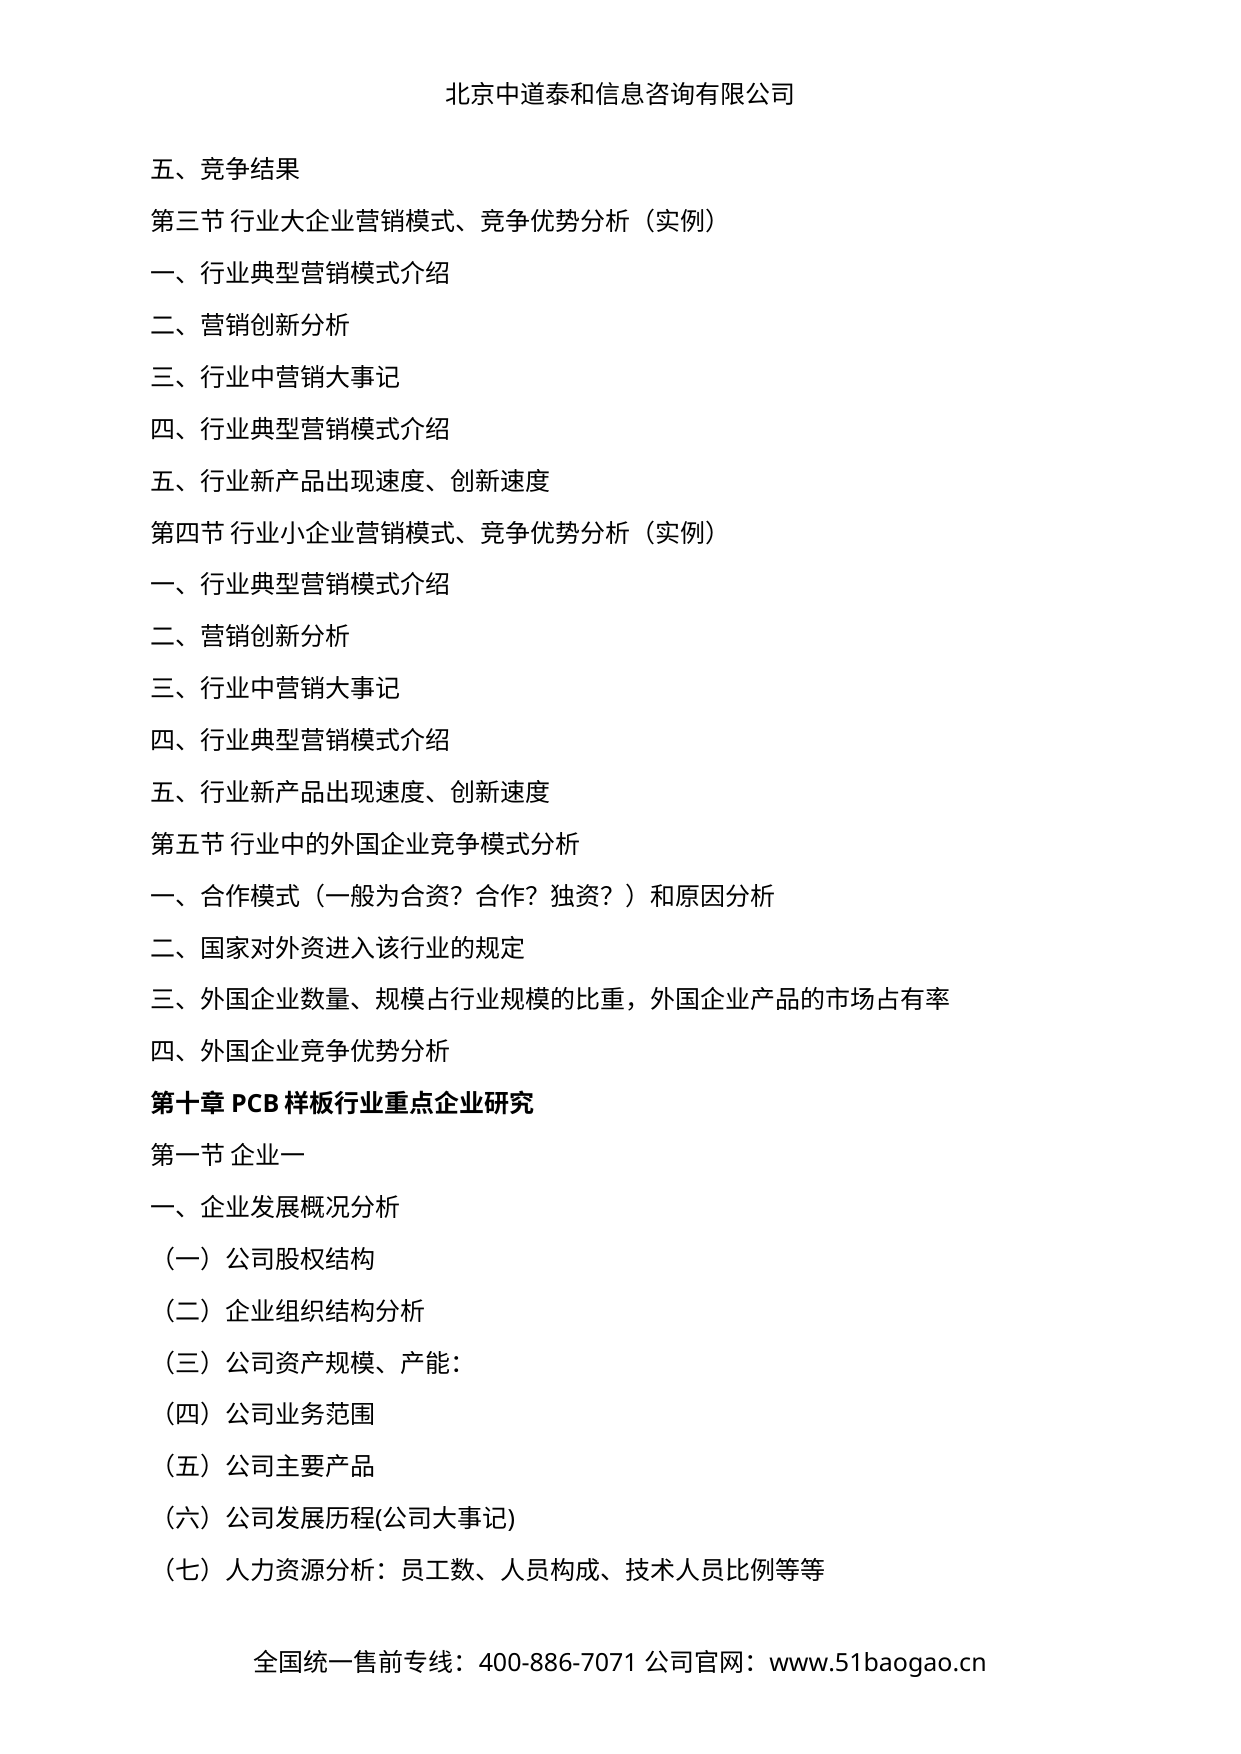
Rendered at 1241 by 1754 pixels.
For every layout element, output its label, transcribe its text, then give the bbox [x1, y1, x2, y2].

text （七）人力资源分析：员工数、人员构成、技术人员比例等等 [150, 1551, 1090, 1587]
text 第一节 企业一 [150, 1136, 1090, 1172]
text 一、合作模式（一般为合资？合作？独资？）和原因分析 [150, 876, 1090, 912]
text 二、营销创新分析 [150, 617, 1090, 653]
text 第十章 PCB样板行业重点企业研究 [150, 1084, 1090, 1120]
text 五、竞争结果 [150, 150, 1090, 186]
text 四、外国企业竞争优势分析 [150, 1032, 1090, 1068]
text （五）公司主要产品 [150, 1447, 1090, 1483]
text 第三节 行业大企业营销模式、竞争优势分析（实例） [150, 202, 1090, 238]
text 一、行业典型营销模式介绍 [150, 565, 1090, 601]
text 一、企业发展概况分析 [150, 1187, 1090, 1224]
text 三、行业中营销大事记 [150, 357, 1090, 394]
text 五、行业新产品出现速度、创新速度 [150, 461, 1090, 497]
text （一）公司股权结构 [150, 1239, 1090, 1276]
text 第五节 行业中的外国企业竞争模式分析 [150, 824, 1090, 861]
text （四）公司业务范围 [150, 1395, 1090, 1431]
text 三、外国企业数量、规模占行业规模的比重，外国企业产品的市场占有率 [150, 980, 1090, 1016]
text （二）企业组织结构分析 [150, 1291, 1090, 1327]
text 二、营销创新分析 [150, 306, 1090, 342]
text 二、国家对外资进入该行业的规定 [150, 928, 1090, 964]
text 一、行业典型营销模式介绍 [150, 254, 1090, 290]
text 五、行业新产品出现速度、创新速度 [150, 772, 1090, 809]
text （三）公司资产规模、产能： [150, 1343, 1090, 1379]
text 第四节 行业小企业营销模式、竞争优势分析（实例） [150, 513, 1090, 549]
text 四、行业典型营销模式介绍 [150, 721, 1090, 757]
text （六）公司发展历程(公司大事记) [150, 1499, 1090, 1535]
text 四、行业典型营销模式介绍 [150, 409, 1090, 446]
text 三、行业中营销大事记 [150, 669, 1090, 705]
